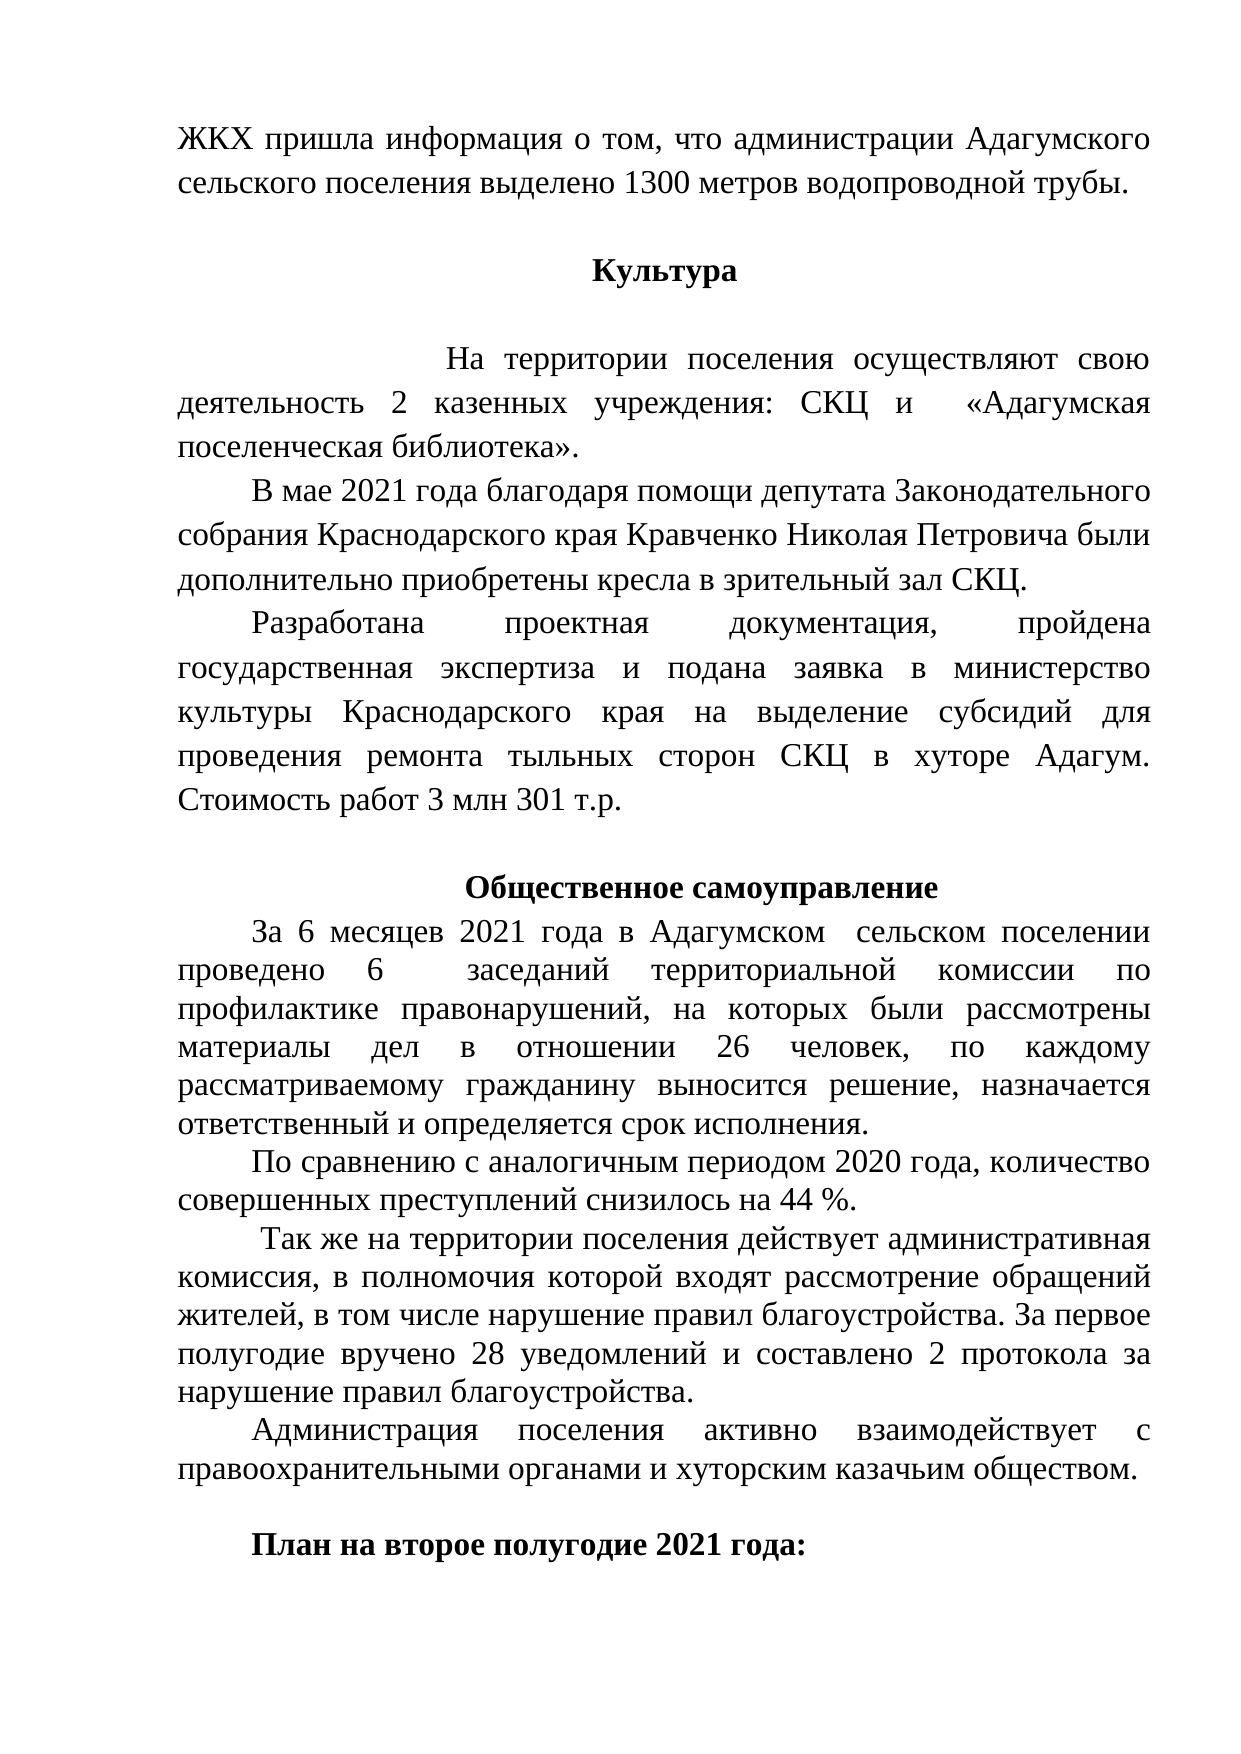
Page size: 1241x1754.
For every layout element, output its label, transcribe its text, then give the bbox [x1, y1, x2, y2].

text По сравнению с аналогичным периодом 2020 года, количество совершенных преступлений снизилось на 44 %. [177, 1141, 1152, 1218]
text В мае 2021 года благодаря помощи депутата Законодательного собрания Краснодарского края Кравченко Николая Петровича были дополнительно приобретены кресла в зрительный зал СКЦ. [177, 471, 1152, 597]
text Так же на территории поселения действует административная комиссия, в полномочия которой входят рассмотрение обращений жителей, в том числе нарушение правил благоустройства. За первое полугодие вручено 28 уведомлений и составлено 2 протокола за нарушение правил благоустройства. [177, 1218, 1152, 1409]
text На территории поселения осуществляют свою деятельность 2 казенных учреждения: СКЦ и «Адагумская поселенческая библиотека». [177, 338, 1152, 465]
text План на второе полугодие 2021 года: [177, 1524, 1152, 1563]
text За 6 месяцев 2021 года в Адагумском сельском поселении проведено 6 заседаний территориальной комиссии по профилактике правонарушений, на которых были рассмотрены материалы дел в отношении 26 человек, по каждому рассматриваемому гражданину выносится решение, назначается ответственный и определяется срок исполнения. [177, 911, 1152, 1141]
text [177, 118, 1152, 201]
text Культура [177, 250, 1152, 289]
text Администрация поселения активно взаимодействует с правоохранительными органами и хуторским казачьим обществом. [177, 1409, 1152, 1486]
text Разработана проектная документация, пройдена государственная экспертиза и подана заявка в министерство культуры Краснодарского края на выделение субсидий для проведения ремонта тыльных сторон СКЦ в хуторе Адагум. Стоимость работ 3 млн 301 т.р. [177, 603, 1152, 817]
text Общественное самоуправление [177, 867, 1152, 906]
